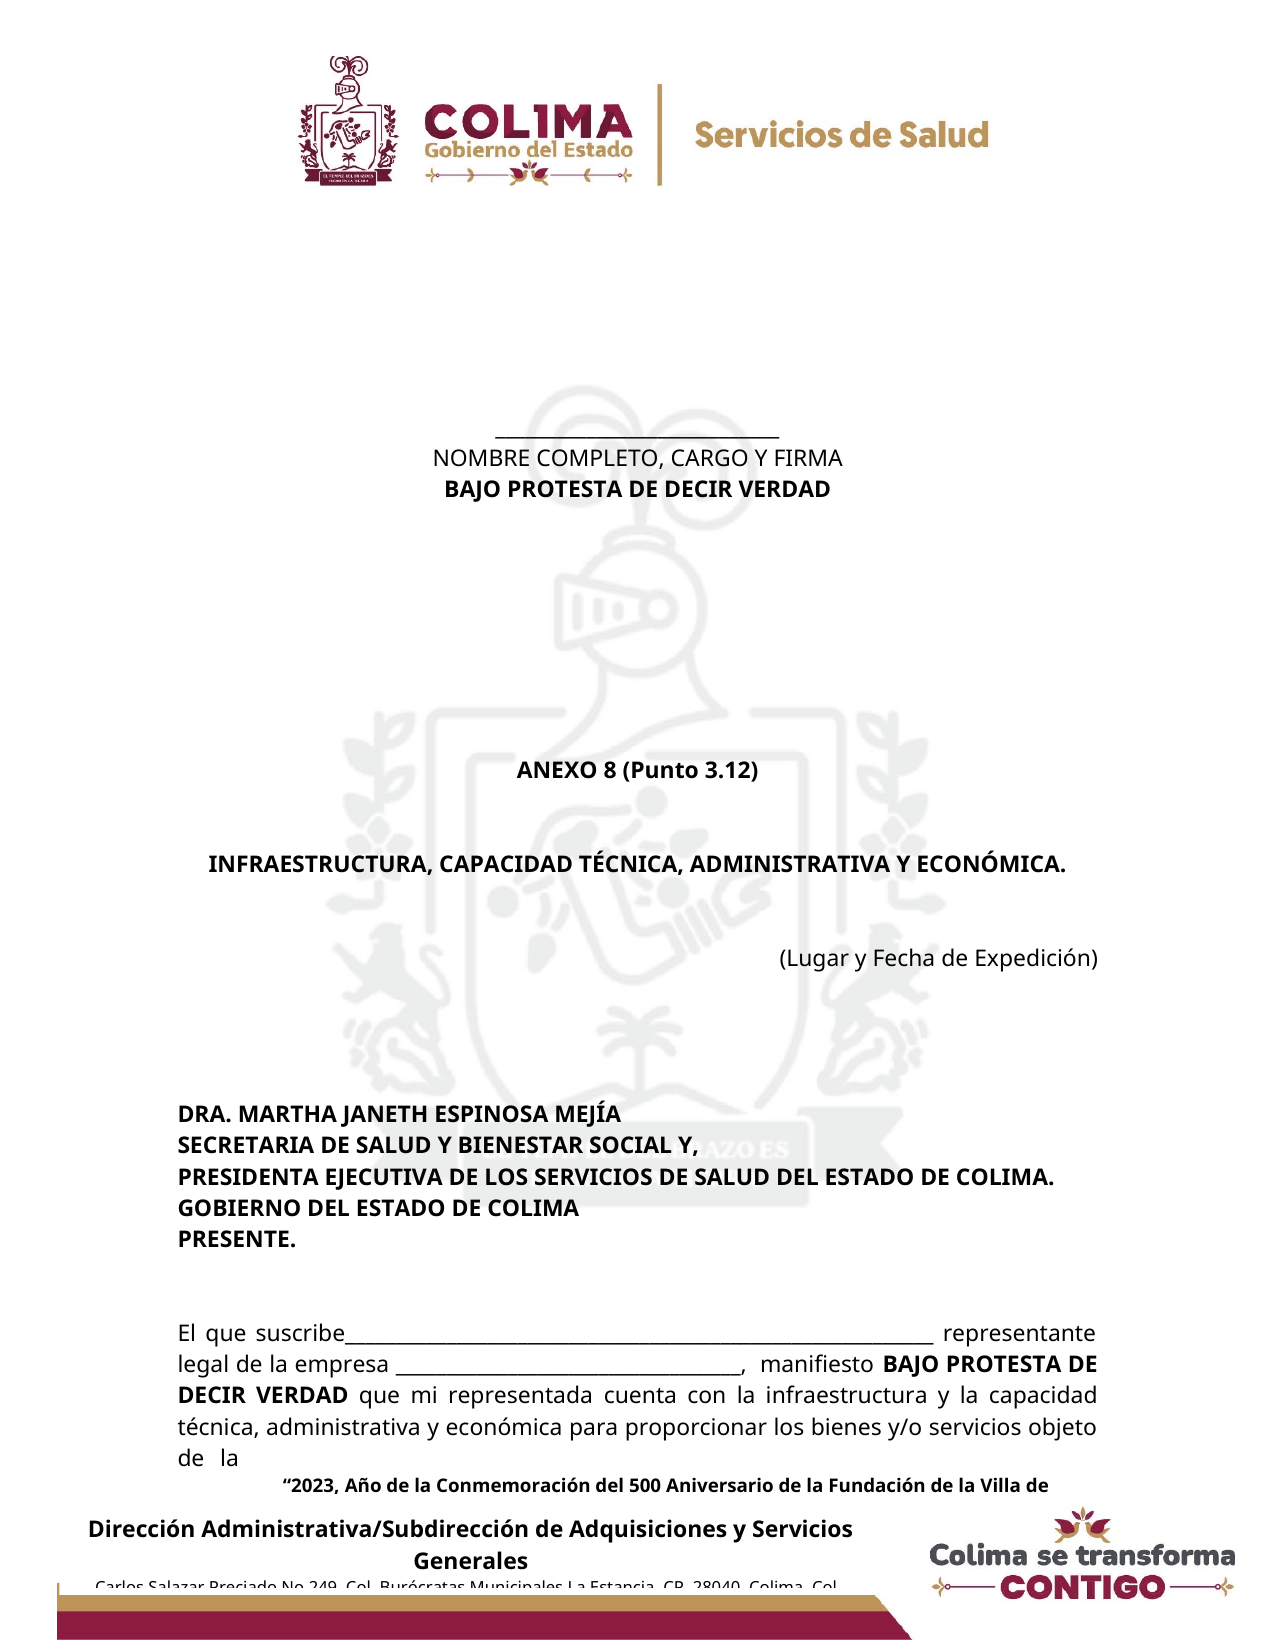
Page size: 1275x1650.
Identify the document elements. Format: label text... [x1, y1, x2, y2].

subtitle DRA. MARTHA JANETH ESPINOSA MEJÍA [177, 1098, 1098, 1129]
text BAJO PROTESTA DE DECIR VERDAD [177, 473, 1098, 504]
picture [57, 1506, 1235, 1640]
text (Lugar y Fecha de Expedición) [177, 942, 1098, 973]
text ANEXO 8 (Punto 3.12) [177, 754, 1098, 786]
text INFRAESTRUCTURA, CAPACIDAD TÉCNICA, ADMINISTRATIVA Y ECONÓMICA. [177, 848, 1098, 879]
text SECRETARIA DE SALUD Y BIENESTAR SOCIAL Y, [177, 1129, 1098, 1161]
picture [54, 0, 1221, 1222]
text NOMBRE COMPLETO, CARGO Y FIRMA [177, 442, 1098, 473]
text GOBIERNO DEL ESTADO DE COLIMA [177, 1192, 1098, 1223]
text ____________________________ [177, 411, 1098, 442]
text PRESIDENTA EJECUTIVA DE LOS SERVICIOS DE SALUD DEL ESTADO DE COLIMA. [177, 1161, 1098, 1192]
text PRESENTE. [177, 1223, 1098, 1254]
